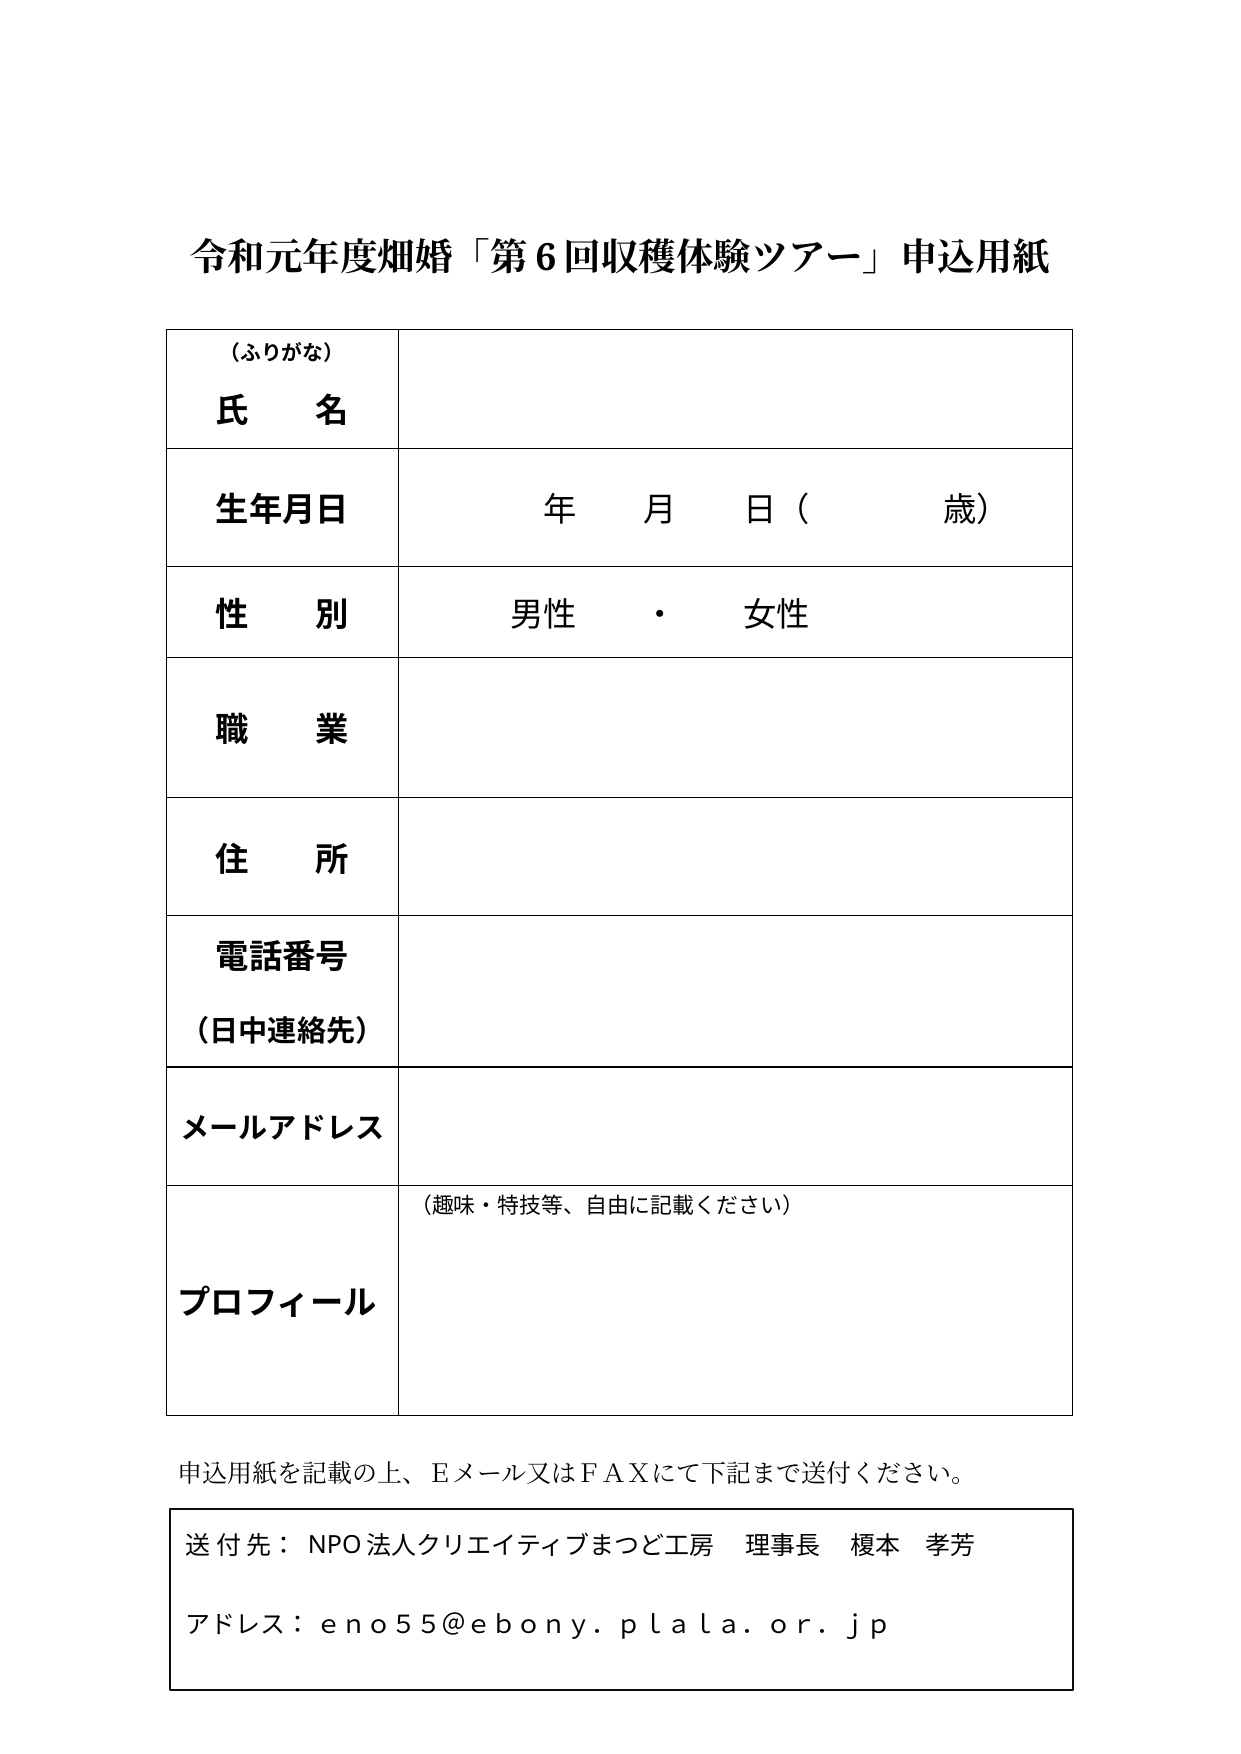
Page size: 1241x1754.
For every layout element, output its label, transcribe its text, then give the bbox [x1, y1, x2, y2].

table_cell [399, 658, 1072, 797]
table_cell 性 別 [167, 567, 398, 657]
table_cell [399, 1068, 1072, 1184]
table_cell 男性 ・ 女性 [399, 567, 1072, 657]
table_cell 電話番号 （日中連絡先） [167, 916, 398, 1066]
table_cell 職 業 [167, 658, 398, 797]
table_cell メールアドレス [167, 1068, 398, 1184]
table_header （ふりがな） 氏 名 [167, 330, 398, 447]
table_cell 住 所 [167, 798, 398, 915]
text 令和元年度畑婚「第6回収穫体験ツアー」申込用紙 [177, 217, 1063, 292]
table_cell プロフィール [167, 1186, 398, 1415]
table_cell 年 月 日（ 歳） [399, 449, 1072, 566]
table_cell [399, 916, 1072, 1066]
table_cell [399, 798, 1072, 915]
table_cell 生年月日 [167, 449, 398, 566]
table_header [399, 330, 1072, 447]
table_cell （趣味・特技等、自由に記載ください） [399, 1186, 1072, 1415]
text 申込用紙を記載の上、Ｅメール又はＦＡＸにて下記まで送付ください。 [177, 1453, 1063, 1491]
